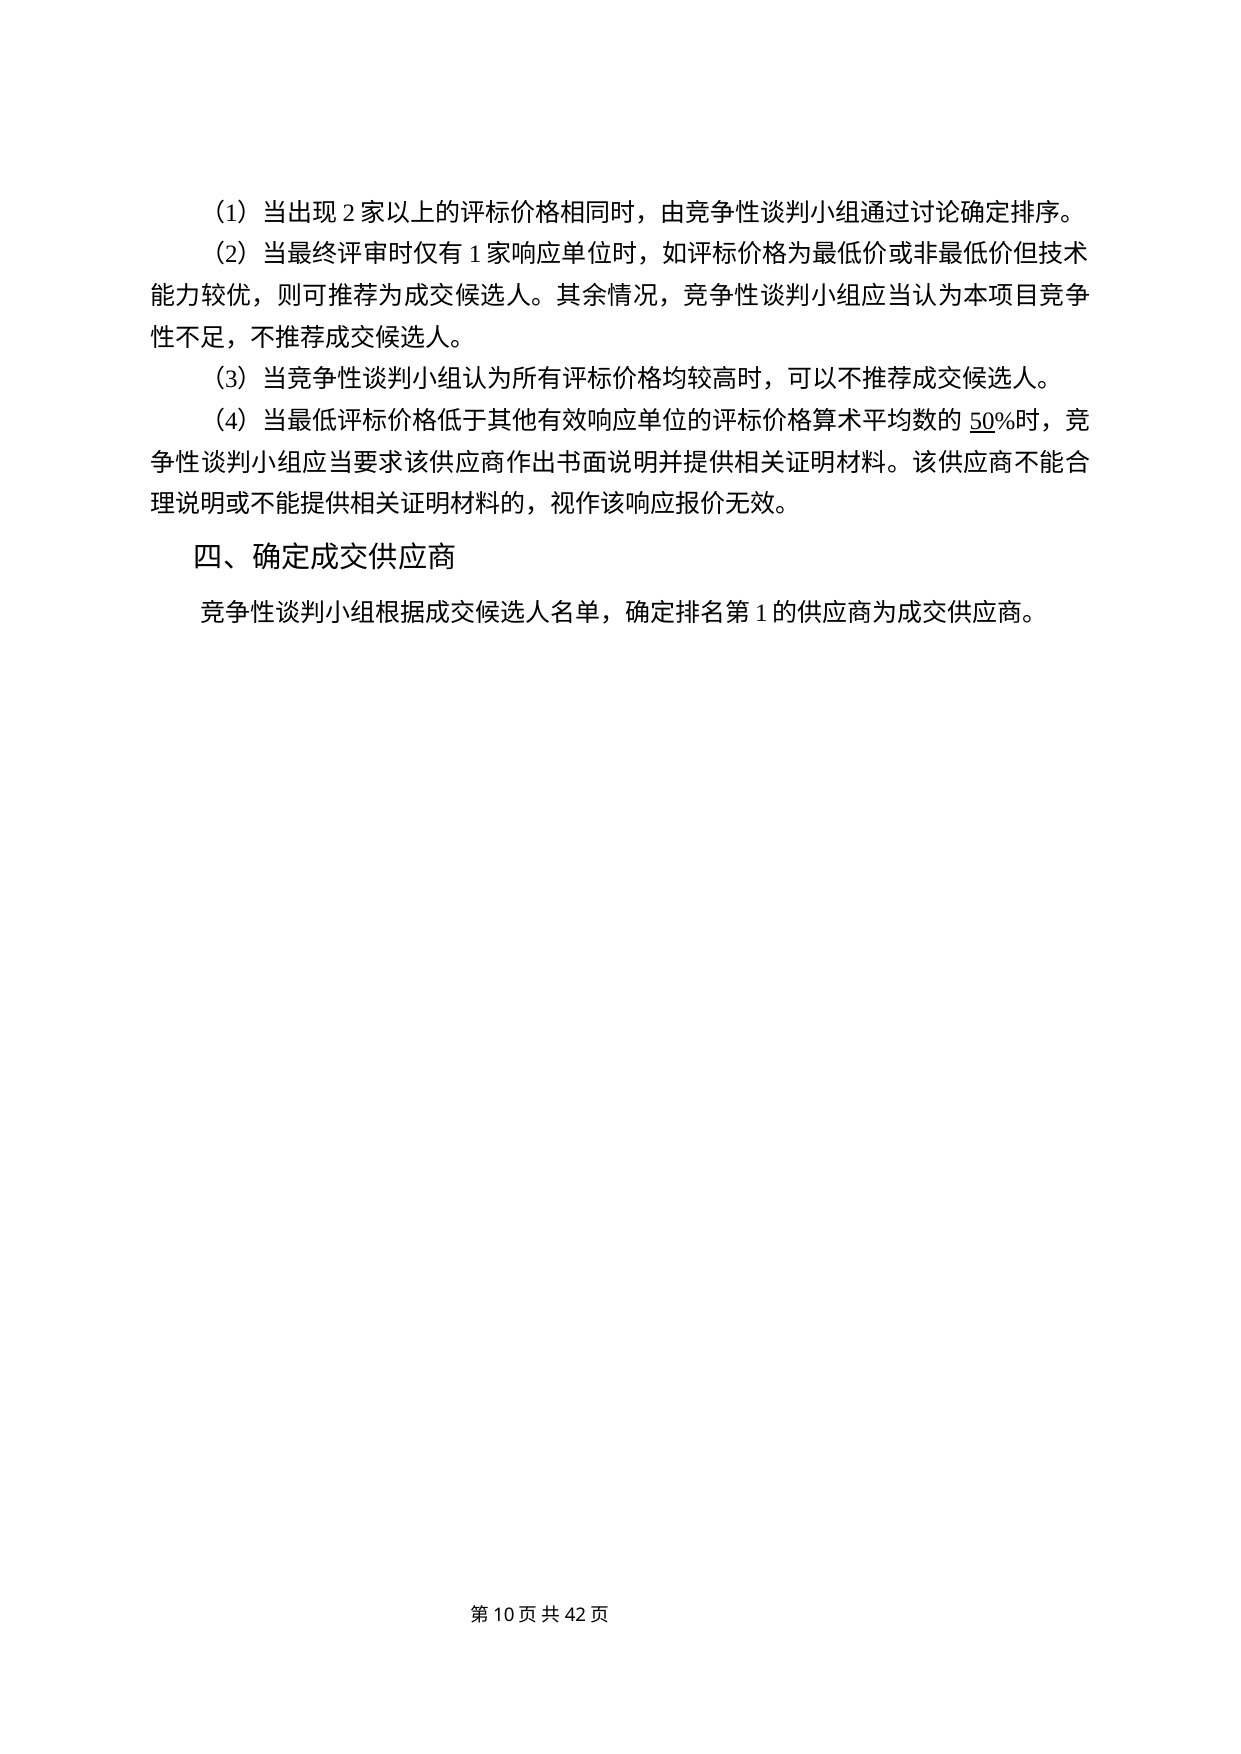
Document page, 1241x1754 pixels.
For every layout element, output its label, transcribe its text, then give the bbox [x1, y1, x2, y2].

list 当最低评标价格低于其他有效响应单位的评标价格算术平均数的50%时，竞争性谈判小组应当要求该供应商作出书面说明并提供相关证明材料。该供应商不能合理说明或不能提供相关证明材料的，视作该响应报价无效。 [150, 396, 1090, 521]
list 当最终评审时仅有1家响应单位时，如评标价格为最低价或非最低价但技术能力较优，则可推荐为成交候选人。其余情况，竞争性谈判小组应当认为本项目竞争性不足，不推荐成交候选人。 [150, 229, 1090, 354]
list 当竞争性谈判小组认为所有评标价格均较高时，可以不推荐成交候选人。 [150, 354, 1090, 396]
list 当出现2家以上的评标价格相同时，由竞争性谈判小组通过讨论确定排序。 [150, 188, 1090, 229]
text 竞争性谈判小组根据成交候选人名单，确定排名第1的供应商为成交供应商。 [150, 588, 1090, 629]
list 确定成交供应商 [150, 534, 1090, 575]
